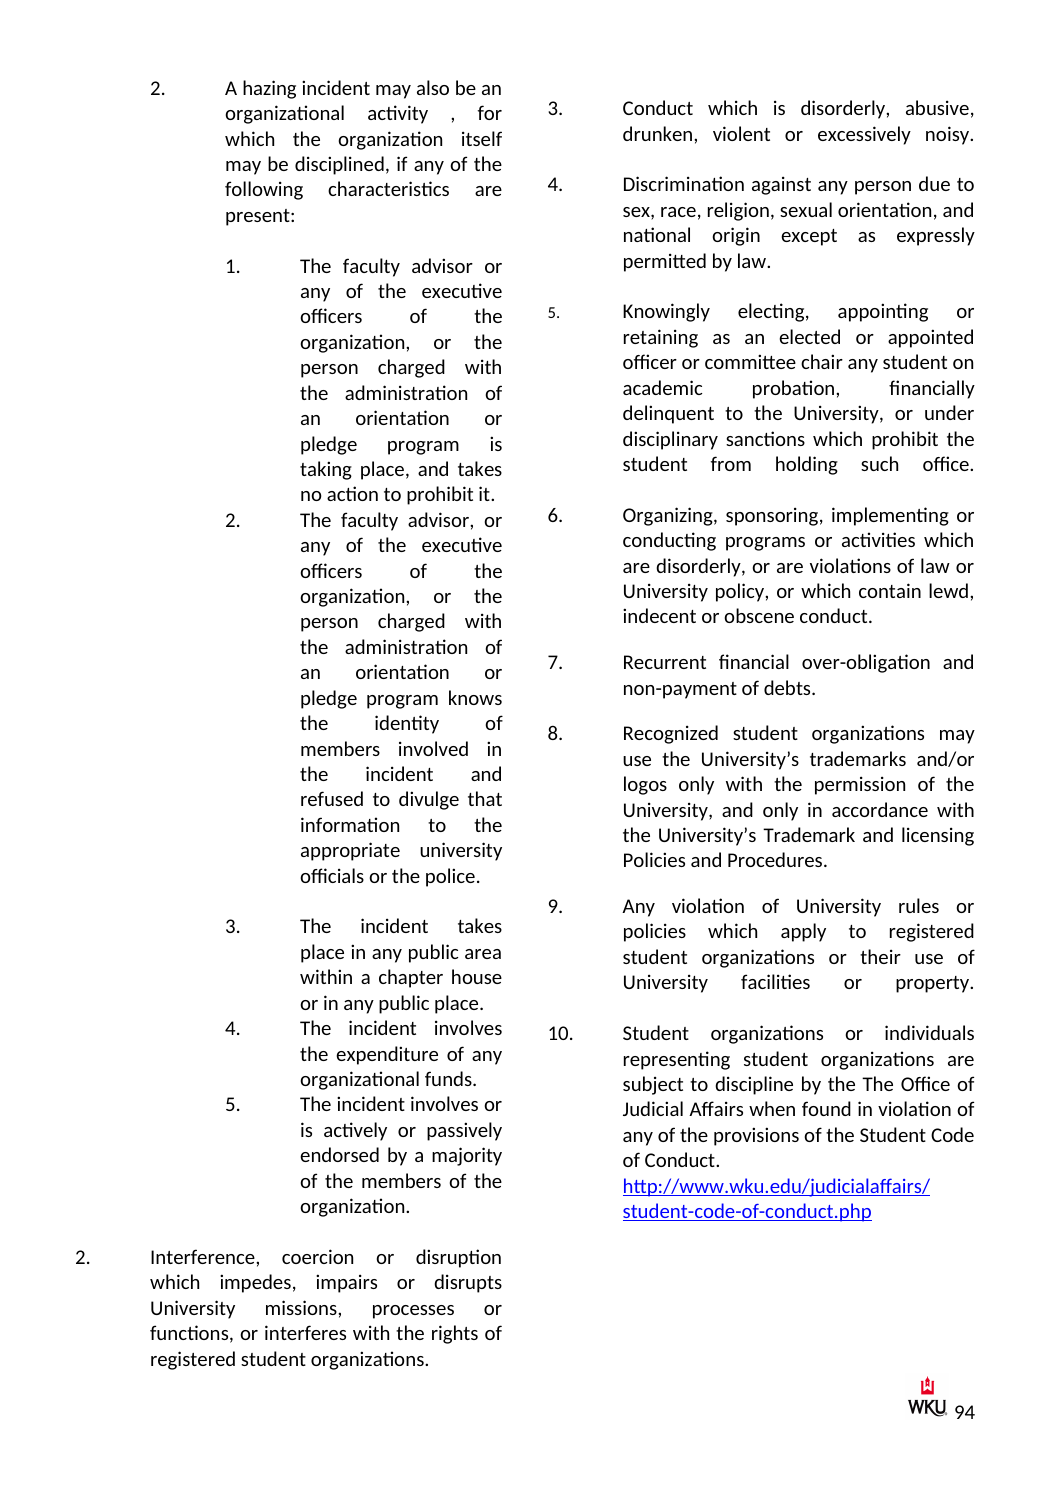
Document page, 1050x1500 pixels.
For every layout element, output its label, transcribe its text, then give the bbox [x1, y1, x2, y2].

list Knowingly electing, appointing or retaining as an elected or appointed officer or committee chair any student on academic probation, financially delinquent to the University, or under disciplinary sanctions which prohibit the student from holding such office. [547, 299, 975, 502]
list The incident involves the expenditure of any organizational funds. [225, 1015, 502, 1092]
list Student organizations or individuals representing student organizations are subject to discipline by the The Office of Judicial Affairs when found in violation of any of the provisions of the Student Code of Conduct. [547, 1020, 975, 1173]
list Recurrent financial over-obligation and non-payment of debts. [547, 649, 975, 700]
list Conduct which is disorderly, abusive, drunken, violent or excessively noisy. [547, 95, 975, 172]
list Recognized student organizations may use the University’s trademarks and/or logos only with the permission of the University, and only in accordance with the University’s Trademark and licensing Policies and Procedures. [547, 721, 975, 873]
list The faculty advisor, or any of the executive officers of the organization, or the person charged with the administration of an orientation or pledge program knows the identity of members involved in the incident and refused to divulge that information to the appropriate university officials or the police. [225, 507, 502, 888]
list Organizing, sponsoring, implementing or conducting programs or activities which are disorderly, or are violations of law or University policy, or which contain lewd, indecent or obscene conduct. [547, 502, 975, 629]
list The faculty advisor or any of the executive officers of the organization, or the person charged with the administration of an orientation or pledge program is taking place, and takes no action to prohibit it. [225, 253, 502, 507]
list Interference, coercion or disruption which impedes, impairs or disrupts University missions, processes or functions, or interferes with the rights of registered student organizations. [75, 1244, 502, 1371]
text http://www.wku.edu/judicialaffairs/student-code-of-conduct.php [622, 1173, 975, 1224]
list Discrimination against any person due to sex, race, religion, sexual orientation, and national origin except as expressly permitted by law. [547, 172, 975, 273]
list The incident involves or is actively or passively endorsed by a majority of the members of the organization. [225, 1092, 502, 1244]
picture [905, 1373, 950, 1420]
list The incident takes place in any public area within a chapter house or in any public place. [225, 914, 502, 1015]
list Any violation of University rules or policies which apply to registered student organizations or their use of University facilities or property. [547, 893, 975, 1020]
list A hazing incident may also be an organizational activity , for which the organization itself may be disciplined, if any of the following characteristics are present: [150, 75, 502, 227]
